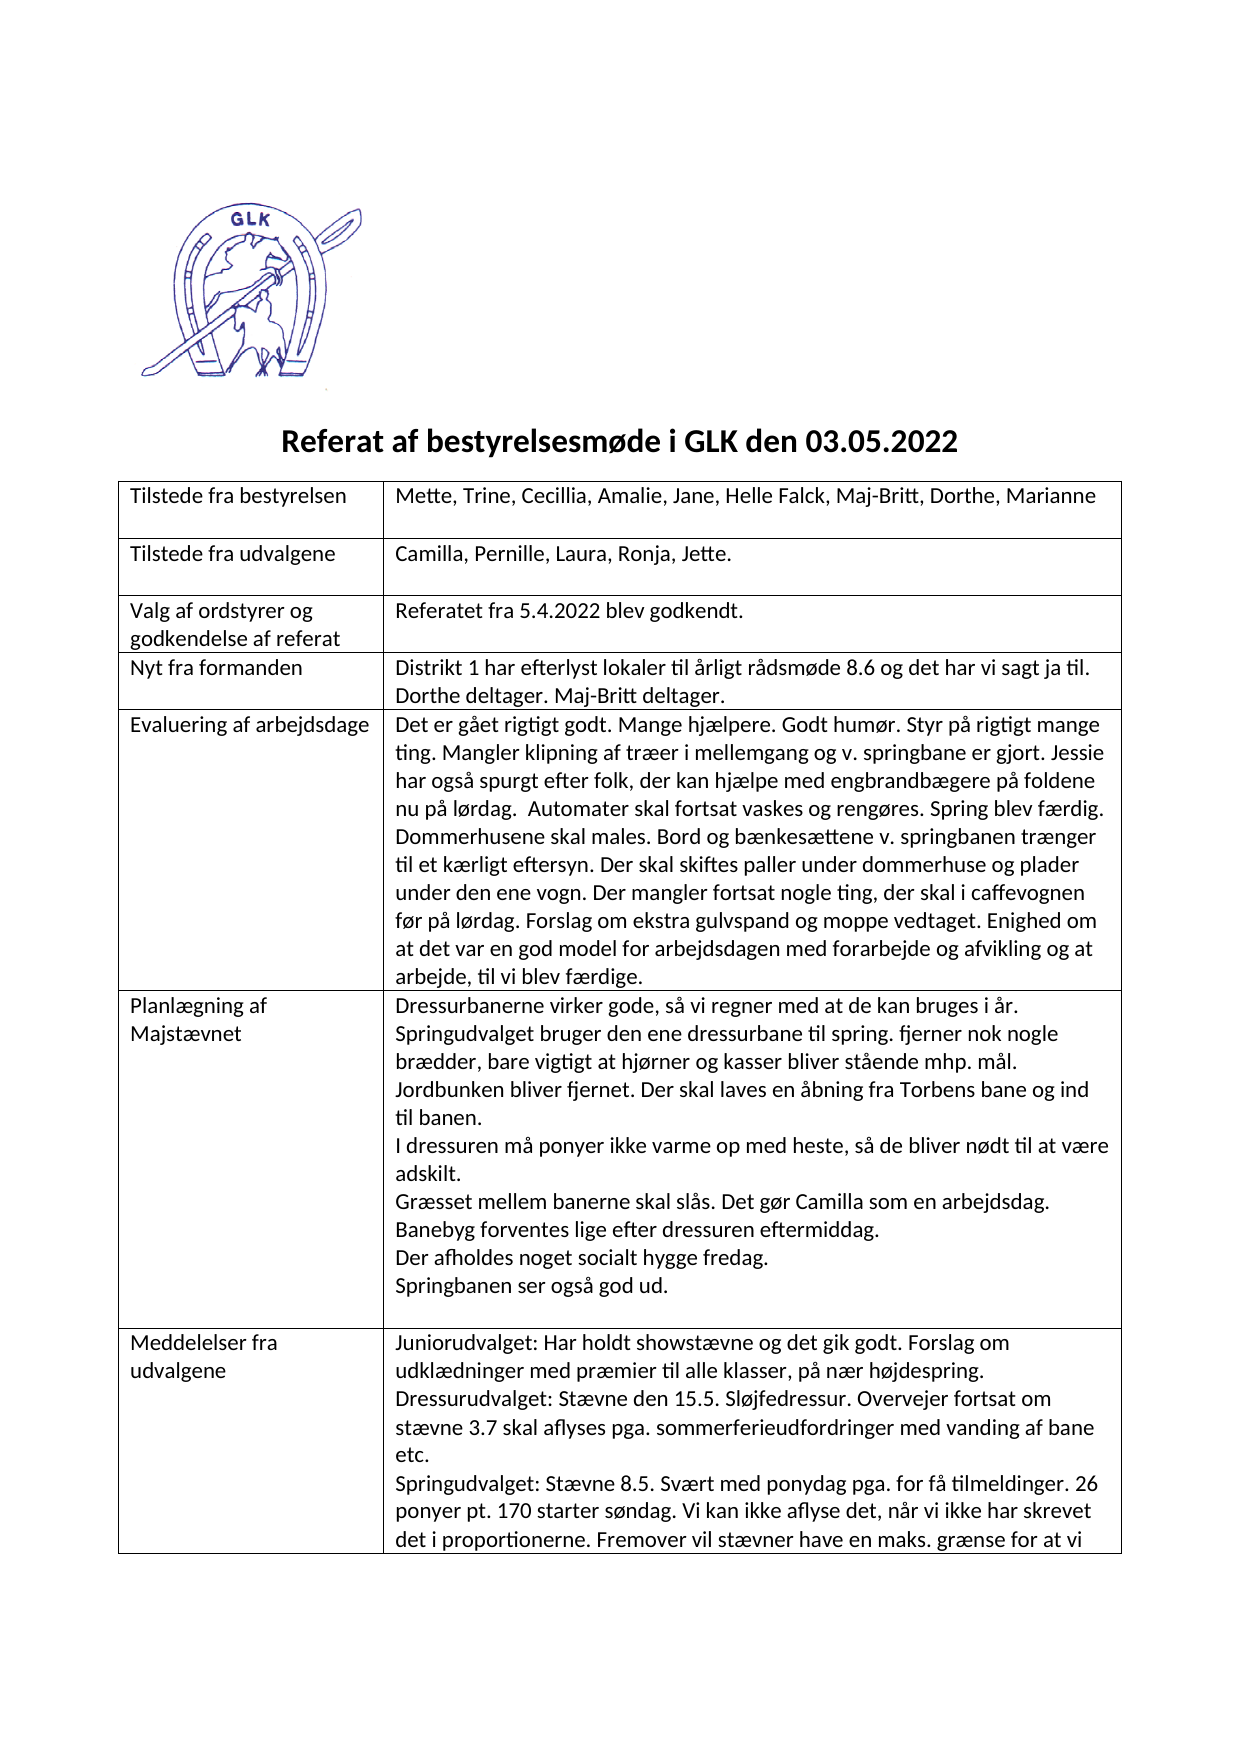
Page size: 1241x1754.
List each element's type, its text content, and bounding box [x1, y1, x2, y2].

table_cell Referatet fra 5.4.2022 blev godkendt. [384, 596, 1121, 652]
picture [118, 177, 383, 402]
table_cell Planlægning af Majstævnet [119, 991, 383, 1327]
table_cell Tilstede fra udvalgene [119, 539, 383, 595]
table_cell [119, 1329, 383, 1553]
table_cell Nyt fra formanden [119, 653, 383, 709]
table_cell Distrikt 1 har efterlyst lokaler til årligt rådsmøde 8.6 og det har vi sagt ja til. Dorthe deltager. Maj-Britt deltager. [384, 653, 1121, 709]
table_cell Det er gået rigtigt godt. Mange hjælpere. Godt humør. Styr på rigtigt mange ting. Mangler klipning af træer i mellemgang og v. springbane er gjort. Jessie har også spurgt efter folk, der kan hjælpe med engbrandbægere på foldene nu på lørdag. Automater skal fortsat vaskes og rengøres. Spring blev færdig. Dommerhusene skal males. Bord og bænkesættene v. springbanen trænger til et kærligt eftersyn. Der skal skiftes paller under dommerhuse og plader under den ene vogn. Der mangler fortsat nogle ting, der skal i caffevognen før på lørdag. Forslag om ekstra gulvspand og moppe vedtaget. Enighed om at det var en god model for arbejdsdagen med forarbejde og afvikling og at arbejde, til vi blev færdige. [384, 710, 1121, 990]
text Referat af bestyrelsesmøde i GLK den 03.05.2022 [118, 420, 1122, 461]
table_cell Camilla, Pernille, Laura, Ronja, Jette. [384, 539, 1121, 595]
table_header Tilstede fra bestyrelsen [119, 482, 383, 538]
table_cell Valg af ordstyrer og godkendelse af referat [119, 596, 383, 652]
table_header Mette, Trine, Cecillia, Amalie, Jane, Helle Falck, Maj-Britt, Dorthe, Marianne [384, 482, 1121, 538]
table_cell Dressurbanerne virker gode, så vi regner med at de kan bruges i år. Springudvalget bruger den ene dressurbane til spring. fjerner nok nogle brædder, bare vigtigt at hjørner og kasser bliver stående mhp. mål. Jordbunken bliver fjernet. Der skal laves en åbning fra Torbens bane og ind til banen. I dressuren må ponyer ikke varme op med heste, så de bliver nødt til at være adskilt. Græsset mellem banerne skal slås. Det gør Camilla som en arbejdsdag. Banebyg forventes lige efter dressuren eftermiddag. Der afholdes noget socialt hygge fredag. Springbanen ser også god ud. [384, 991, 1121, 1327]
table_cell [384, 1329, 1121, 1553]
table_cell Evaluering af arbejdsdage [119, 710, 383, 990]
